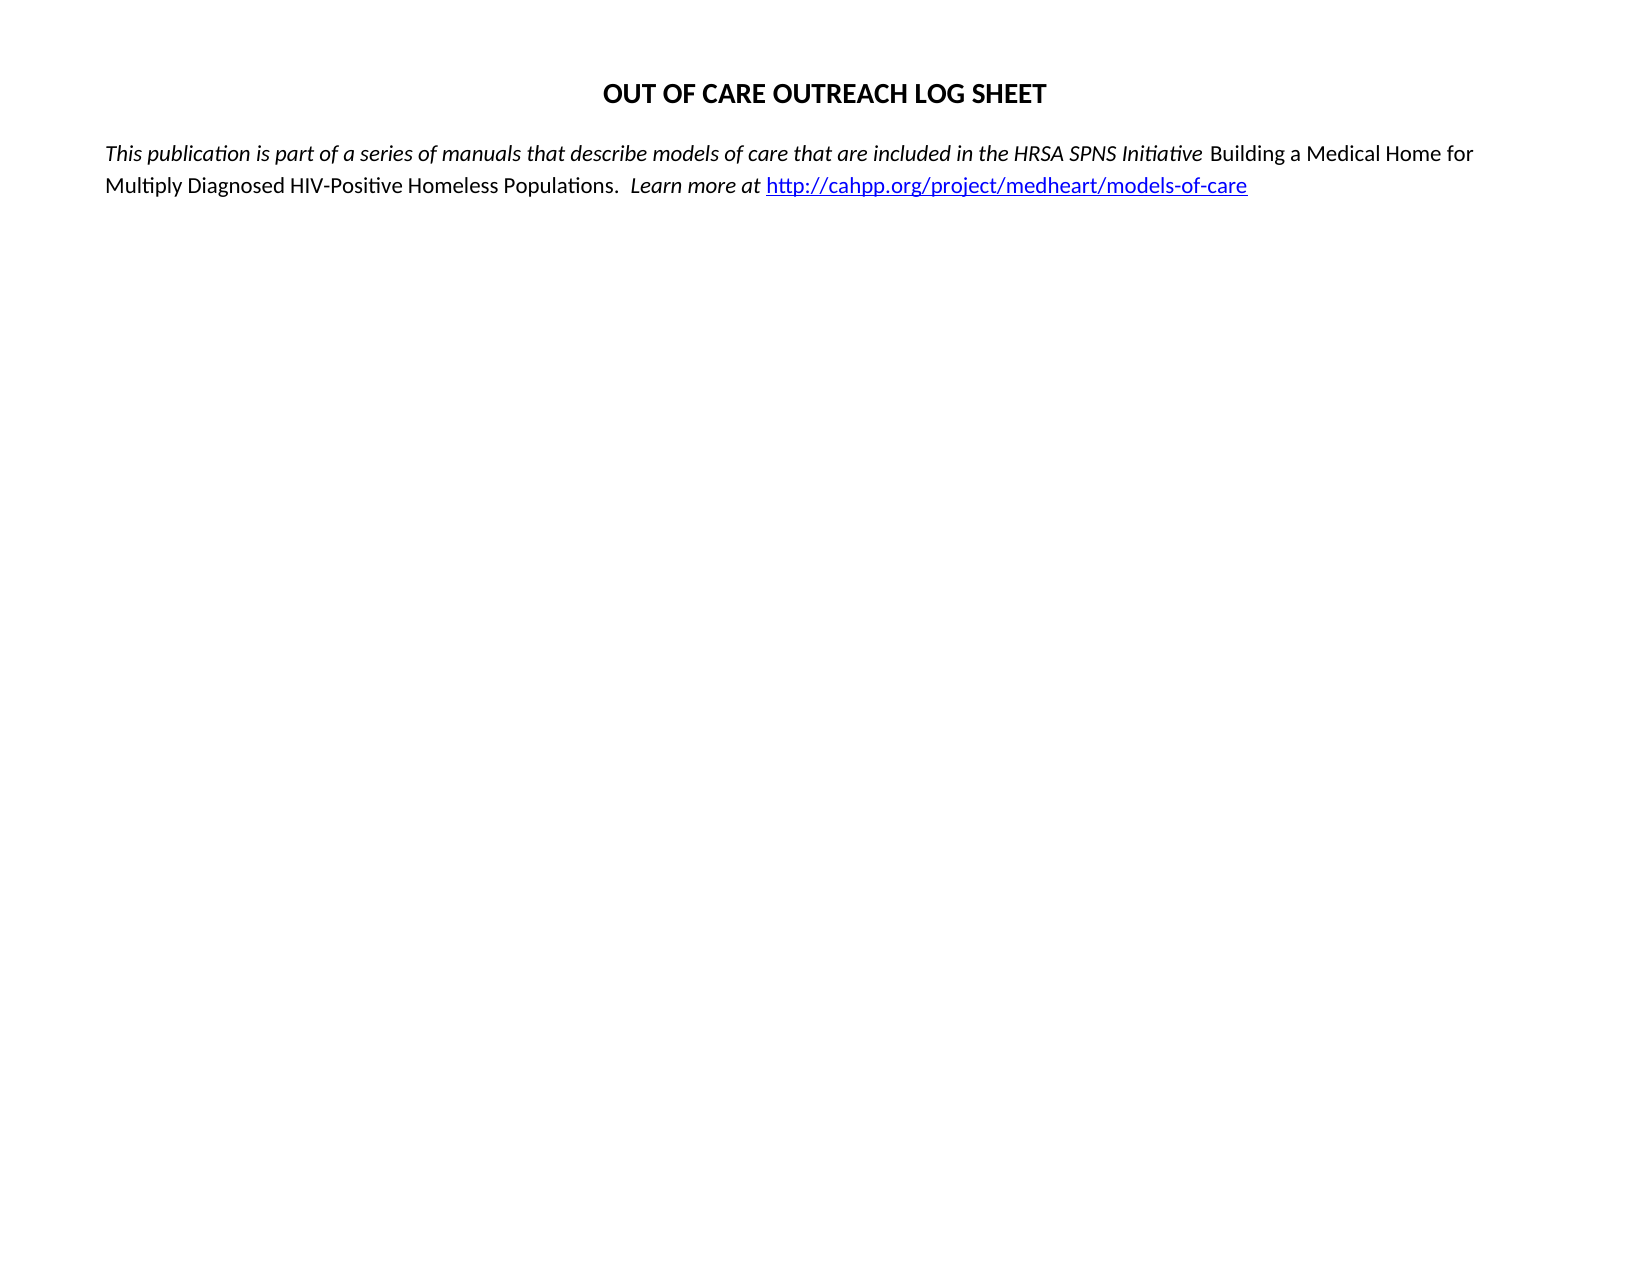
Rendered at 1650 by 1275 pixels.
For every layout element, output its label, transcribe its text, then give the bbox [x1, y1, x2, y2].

text This publication is part of a series of manuals that describe models of care that are included in the HRSA SPNS Initiative Building a Medical Home for Multiply Diagnosed HIV-Positive Homeless Populations. Learn more at http://cahpp.org/project/medheart/models-of-care [105, 139, 1545, 199]
